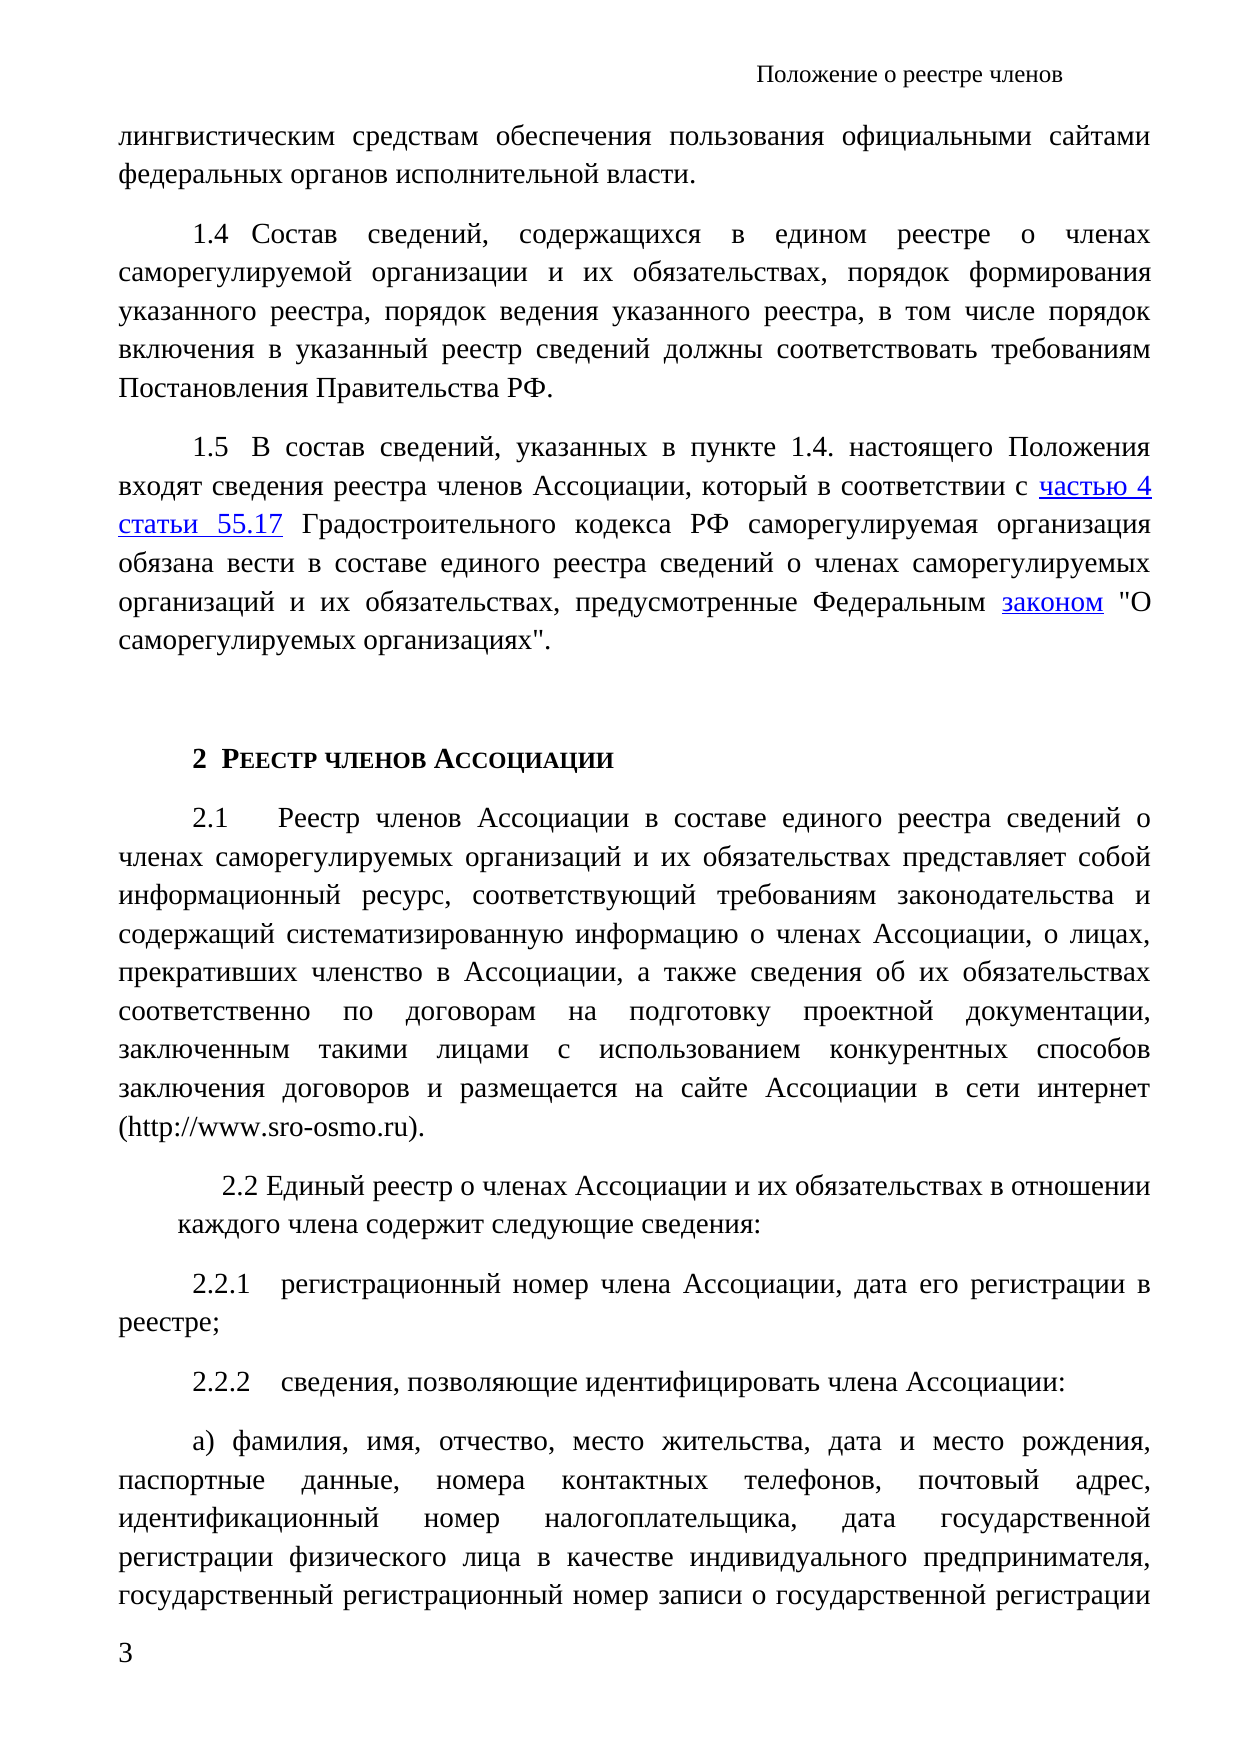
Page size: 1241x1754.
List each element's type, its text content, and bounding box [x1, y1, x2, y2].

subtitle Единый реестр о членах Ассоциации и их обязательствах в отношении каждого члена содержит следующие сведения: [177, 1168, 1152, 1240]
subtitle Состав сведений, содержащихся в едином реестре о членах саморегулируемой организации и их обязательствах, порядок формирования указанного реестра, порядок ведения указанного реестра, в том числе порядок включения в указанный реестр сведений должны соответствовать требованиям Постановления Правительства РФ. [118, 216, 1152, 404]
subtitle регистрационный номер члена Ассоциации, дата его регистрации в реестре; [118, 1266, 1152, 1338]
subtitle Реестр членов Ассоциации [118, 741, 1152, 774]
subtitle сведения, позволяющие идентифицировать члена Ассоциации: [118, 1364, 1152, 1397]
subtitle В состав сведений, указанных в пункте 1.4. настоящего Положения входят сведения реестра членов Ассоциации, который в соответствии с частью 4 статьи 55.17 Градостроительного кодекса РФ саморегулируемая организация обязана вести в составе единого реестра сведений о членах саморегулируемых организаций и их обязательствах, предусмотренные Федеральным законом "О саморегулируемых организациях". [118, 429, 1152, 656]
subtitle Реестр членов Ассоциации в составе единого реестра сведений о членах саморегулируемых организаций и их обязательствах представляет собой информационный ресурс, соответствующий требованиям законодательства и содержащий систематизированную информацию о членах Ассоциации, о лицах, прекративших членство в Ассоциации, а также сведения об их обязательствах соответственно по договорам на подготовку проектной документации, заключенным такими лицами с использованием конкурентных способов заключения договоров и размещается на сайте Ассоциации в сети интернет (http://www.sro-osmo.ru). [118, 800, 1152, 1142]
